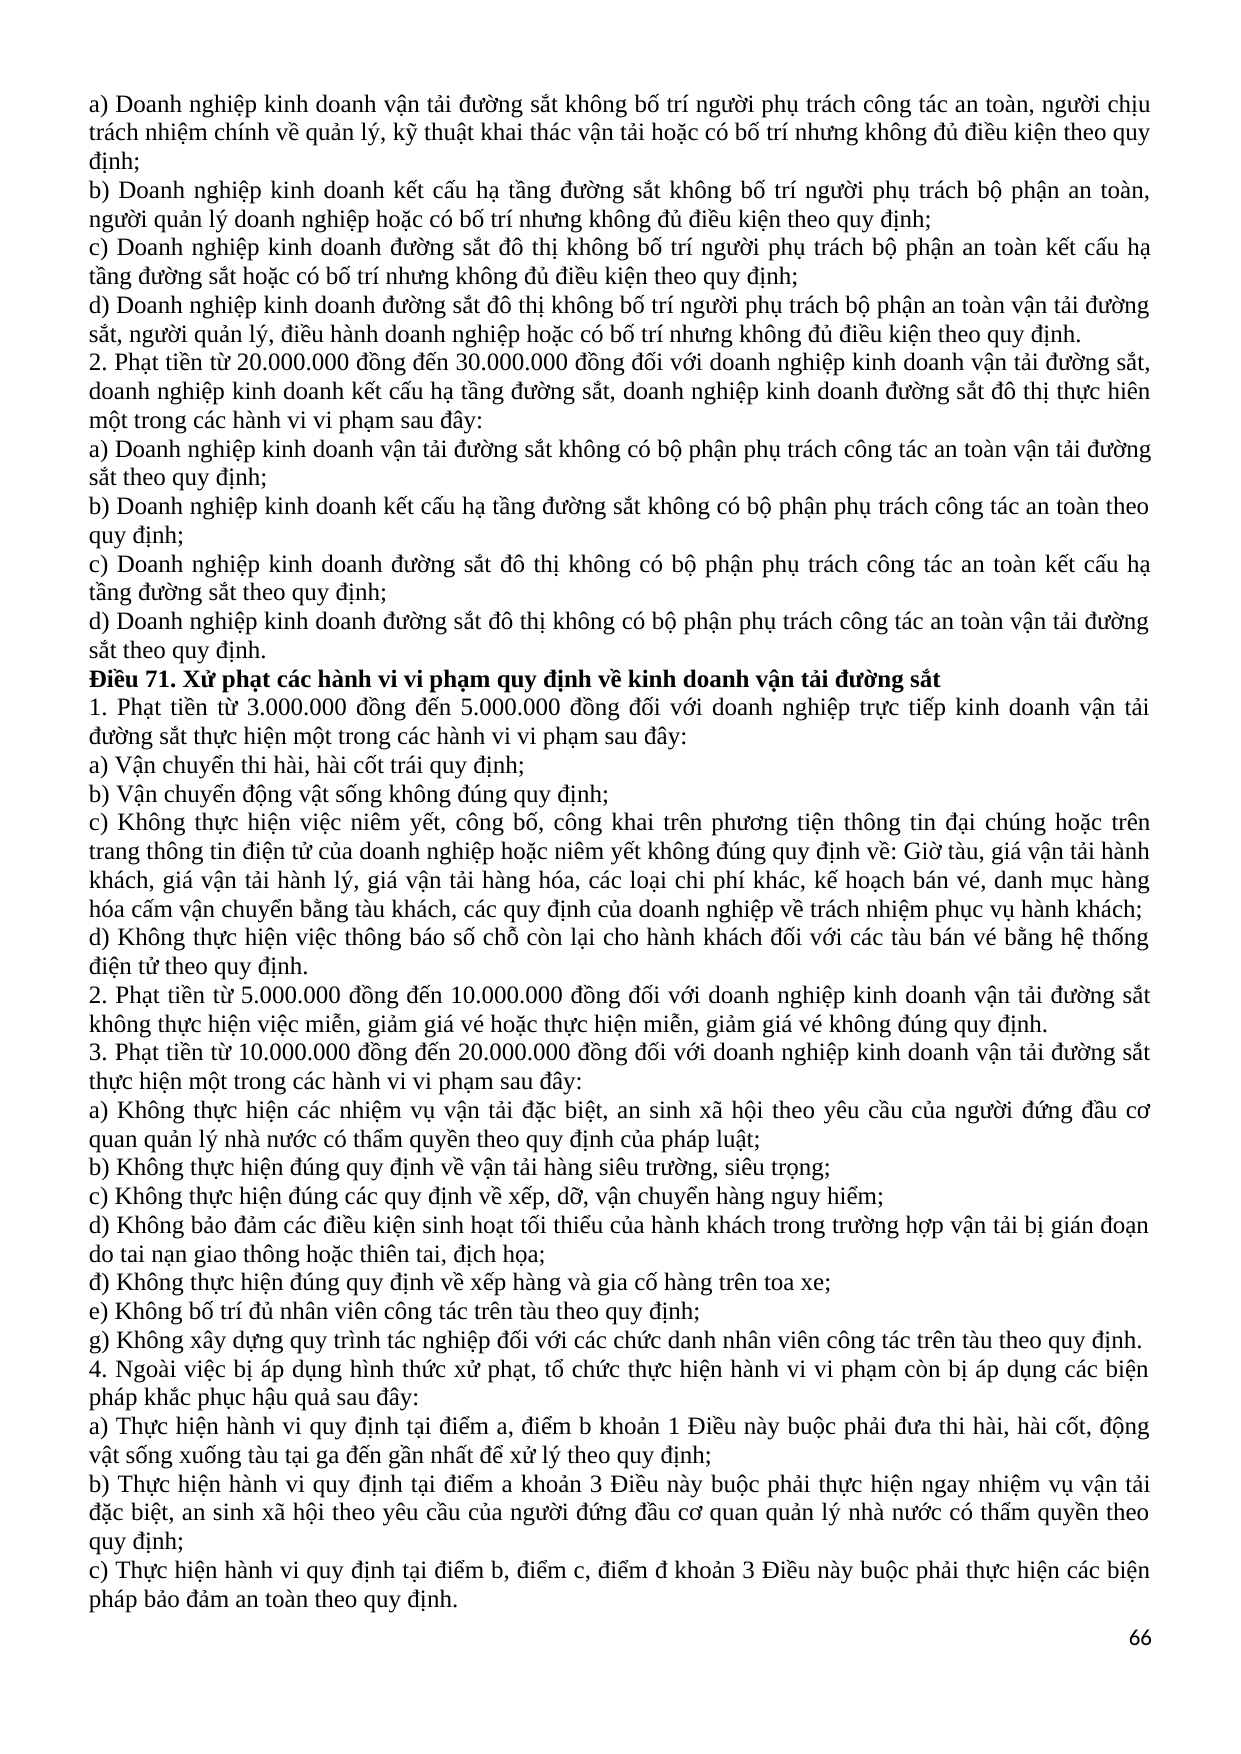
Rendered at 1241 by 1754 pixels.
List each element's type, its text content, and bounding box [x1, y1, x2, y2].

text a) Thực hiện hành vi quy định tại điểm a, điểm b khoản 1 Điều này buộc phải đưa thi hài, hài cốt, động vật sống xuống tàu tại ga đến gần nhất để xử lý theo quy định; [89, 1411, 1152, 1469]
text 3. Phạt tiền từ 10.000.000 đồng đến 20.000.000 đồng đối với doanh nghiệp kinh doanh vận tải đường sắt thực hiện một trong các hành vi vi phạm sau đây: [89, 1037, 1152, 1095]
text b) Vận chuyển động vật sống không đúng quy định; [89, 779, 1152, 807]
text c) Không thực hiện đúng các quy định về xếp, dỡ, vận chuyển hàng nguy hiểm; [89, 1181, 1152, 1210]
text 4. Ngoài việc bị áp dụng hình thức xử phạt, tổ chức thực hiện hành vi vi phạm còn bị áp dụng các biện pháp khắc phục hậu quả sau đây: [89, 1354, 1152, 1411]
text b) Thực hiện hành vi quy định tại điểm a khoản 3 Điều này buộc phải thực hiện ngay nhiệm vụ vận tải đặc biệt, an sinh xã hội theo yêu cầu của người đứng đầu cơ quan quản lý nhà nước có thẩm quyền theo quy định; [89, 1469, 1152, 1555]
text a) Doanh nghiệp kinh doanh vận tải đường sắt không bố trí người phụ trách công tác an toàn, người chịu trách nhiệm chính về quản lý, kỹ thuật khai thác vận tải hoặc có bố trí nhưng không đủ điều kiện theo quy định; [89, 89, 1152, 175]
text d) Doanh nghiệp kinh doanh đường sắt đô thị không có bộ phận phụ trách công tác an toàn vận tải đường sắt theo quy định. [89, 606, 1152, 664]
text c) Doanh nghiệp kinh doanh đường sắt đô thị không bố trí người phụ trách bộ phận an toàn kết cấu hạ tầng đường sắt hoặc có bố trí nhưng không đủ điều kiện theo quy định; [89, 232, 1152, 290]
text a) Vận chuyển thi hài, hài cốt trái quy định; [89, 750, 1152, 779]
text đ) Không thực hiện đúng quy định về xếp hàng và gia cố hàng trên toa xe; [89, 1267, 1152, 1296]
text d) Không bảo đảm các điều kiện sinh hoạt tối thiểu của hành khách trong trường hợp vận tải bị gián đoạn do tai nạn giao thông hoặc thiên tai, địch họa; [89, 1210, 1152, 1267]
text b) Doanh nghiệp kinh doanh kết cấu hạ tầng đường sắt không có bộ phận phụ trách công tác an toàn theo quy định; [89, 491, 1152, 549]
text c) Doanh nghiệp kinh doanh đường sắt đô thị không có bộ phận phụ trách công tác an toàn kết cấu hạ tầng đường sắt theo quy định; [89, 549, 1152, 606]
text c) Không thực hiện việc niêm yết, công bố, công khai trên phương tiện thông tin đại chúng hoặc trên trang thông tin điện tử của doanh nghiệp hoặc niêm yết không đúng quy định về: Giờ tàu, giá vận tải hành khách, giá vận tải hành lý, giá vận tải hàng hóa, các loại chi phí khác, kế hoạch bán vé, danh mục hàng hóa cấm vận chuyển bằng tàu khách, các quy định của doanh nghiệp về trách nhiệm phục vụ hành khách; [89, 807, 1152, 922]
text b) Không thực hiện đúng quy định về vận tải hàng siêu trường, siêu trọng; [89, 1152, 1152, 1181]
text d) Không thực hiện việc thông báo số chỗ còn lại cho hành khách đối với các tàu bán vé bằng hệ thống điện tử theo quy định. [89, 922, 1152, 980]
text Điều 71. Xử phạt các hành vi vi phạm quy định về kinh doanh vận tải đường sắt [89, 664, 1152, 692]
text b) Doanh nghiệp kinh doanh kết cấu hạ tầng đường sắt không bố trí người phụ trách bộ phận an toàn, người quản lý doanh nghiệp hoặc có bố trí nhưng không đủ điều kiện theo quy định; [89, 175, 1152, 232]
text a) Không thực hiện các nhiệm vụ vận tải đặc biệt, an sinh xã hội theo yêu cầu của người đứng đầu cơ quan quản lý nhà nước có thẩm quyền theo quy định của pháp luật; [89, 1095, 1152, 1152]
text 2. Phạt tiền từ 20.000.000 đồng đến 30.000.000 đồng đối với doanh nghiệp kinh doanh vận tải đường sắt, doanh nghiệp kinh doanh kết cấu hạ tầng đường sắt, doanh nghiệp kinh doanh đường sắt đô thị thực hiên một trong các hành vi vi phạm sau đây: [89, 347, 1152, 434]
text c) Thực hiện hành vi quy định tại điểm b, điểm c, điểm đ khoản 3 Điều này buộc phải thực hiện các biện pháp bảo đảm an toàn theo quy định. [89, 1555, 1152, 1612]
text a) Doanh nghiệp kinh doanh vận tải đường sắt không có bộ phận phụ trách công tác an toàn vận tải đường sắt theo quy định; [89, 434, 1152, 491]
text e) Không bố trí đủ nhân viên công tác trên tàu theo quy định; [89, 1296, 1152, 1325]
text 2. Phạt tiền từ 5.000.000 đồng đến 10.000.000 đồng đối với doanh nghiệp kinh doanh vận tải đường sắt không thực hiện việc miễn, giảm giá vé hoặc thực hiện miễn, giảm giá vé không đúng quy định. [89, 980, 1152, 1037]
text g) Không xây dựng quy trình tác nghiệp đối với các chức danh nhân viên công tác trên tàu theo quy định. [89, 1325, 1152, 1354]
text 1. Phạt tiền từ 3.000.000 đồng đến 5.000.000 đồng đối với doanh nghiệp trực tiếp kinh doanh vận tải đường sắt thực hiện một trong các hành vi vi phạm sau đây: [89, 692, 1152, 750]
text d) Doanh nghiệp kinh doanh đường sắt đô thị không bố trí người phụ trách bộ phận an toàn vận tải đường sắt, người quản lý, điều hành doanh nghiệp hoặc có bố trí nhưng không đủ điều kiện theo quy định. [89, 290, 1152, 347]
